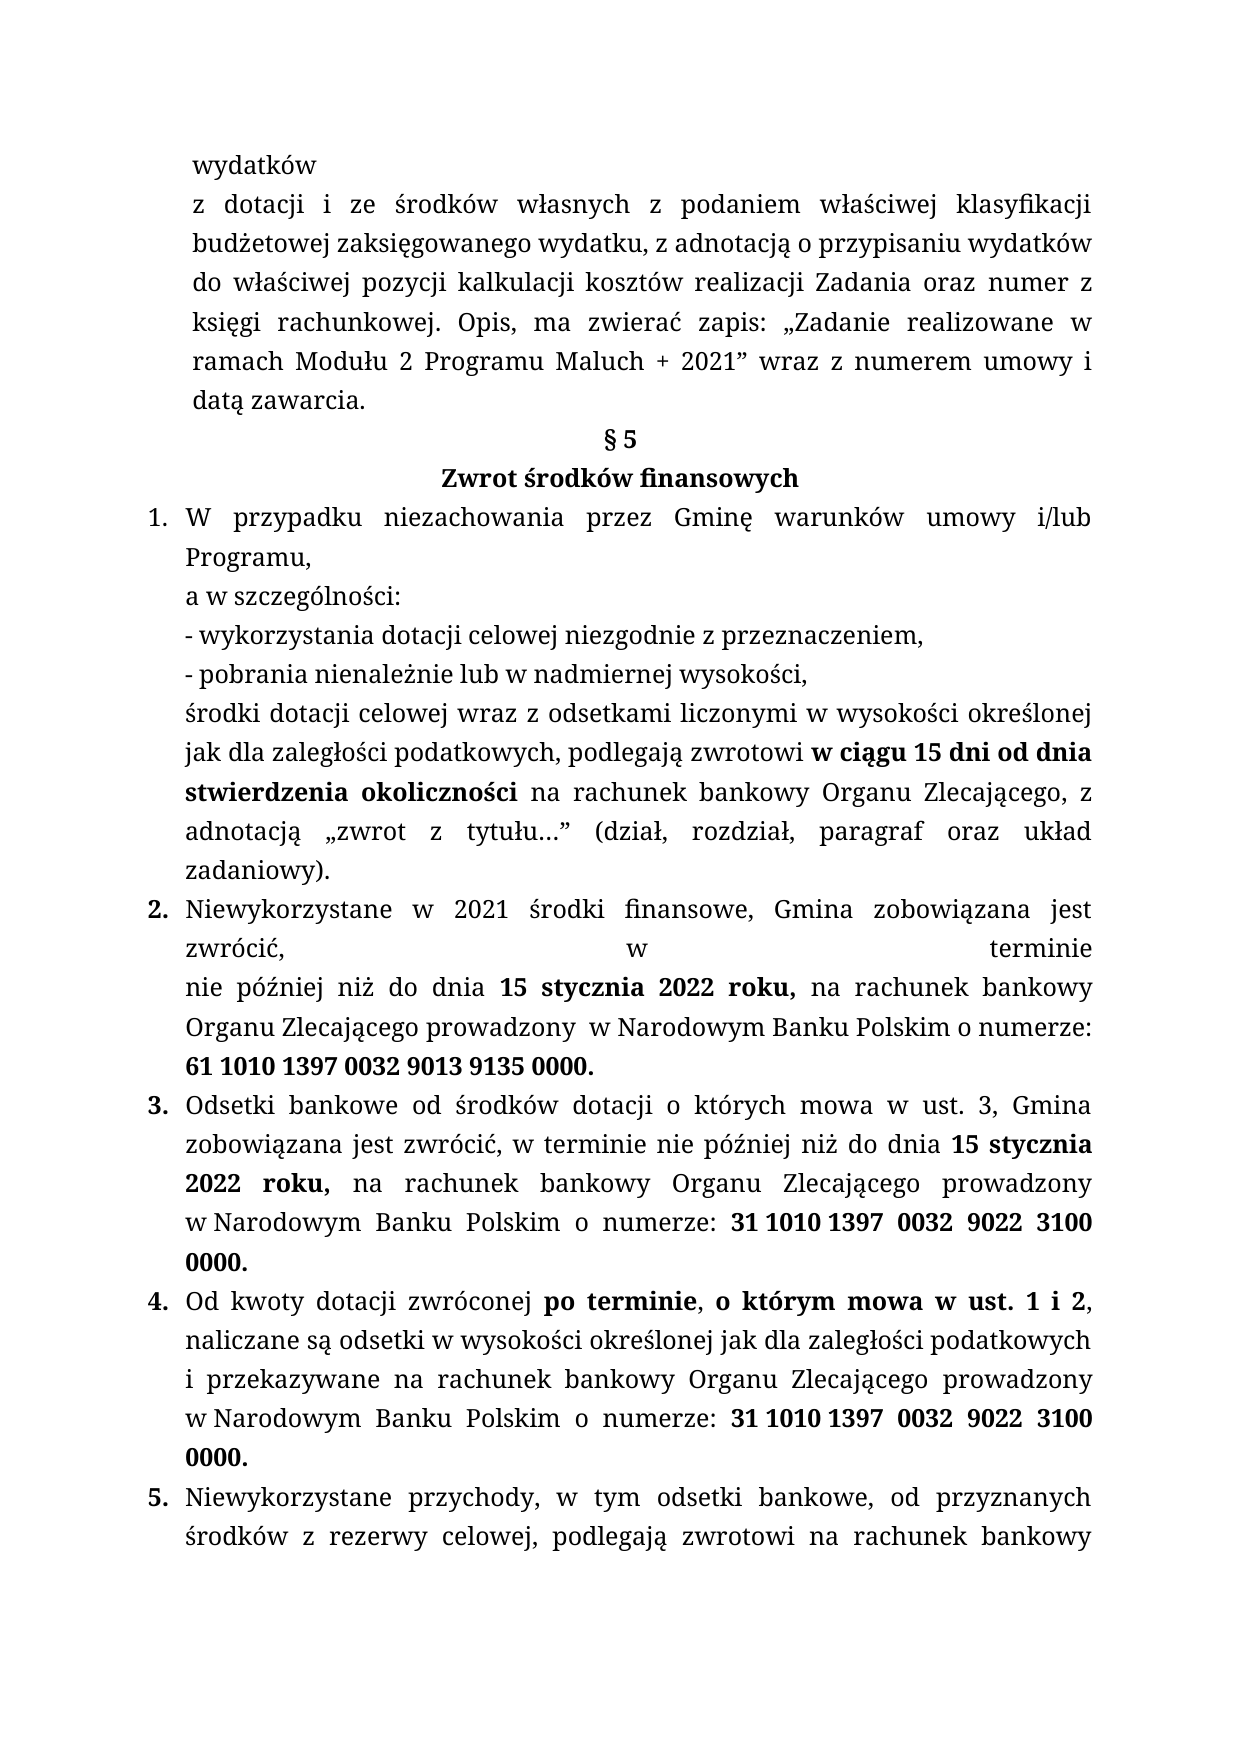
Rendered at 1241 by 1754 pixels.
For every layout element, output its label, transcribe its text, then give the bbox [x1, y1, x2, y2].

text Zwrot środków finansowych [148, 461, 1093, 495]
list Odsetki bankowe od środków dotacji o których mowa w ust. 3, Gmina zobowiązana jest zwrócić, w terminie nie później niż do dnia 15 stycznia 2022 roku, na rachunek bankowy Organu Zlecającego prowadzony w Narodowym Banku Polskim o numerze: 31 1010 1397 0032 9022 3100 0000. [148, 1088, 1093, 1278]
text - wykorzystania dotacji celowej niezgodnie z przeznaczeniem, [185, 618, 1093, 652]
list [148, 148, 1093, 417]
list Od kwoty dotacji zwróconej po terminie, o którym mowa w ust. 1 i 2, naliczane są odsetki w wysokości określonej jak dla zaległości podatkowych i przekazywane na rachunek bankowy Organu Zlecającego prowadzony w Narodowym Banku Polskim o numerze: 31 1010 1397 0032 9022 3100 0000. [148, 1283, 1093, 1474]
list W przypadku niezachowania przez Gminę warunków umowy i/lub Programu, a w szczególności: [148, 500, 1093, 612]
text § 5 [148, 422, 1093, 456]
text - pobrania nienależnie lub w nadmiernej wysokości, [185, 657, 1093, 691]
list Niewykorzystane w 2021 środki finansowe, Gmina zobowiązana jest zwrócić, w terminie nie później niż do dnia 15 stycznia 2022 roku, na rachunek bankowy Organu Zlecającego prowadzony w Narodowym Banku Polskim o numerze: 61 1010 1397 0032 9013 9135 0000. [148, 892, 1093, 1082]
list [148, 1479, 1093, 1552]
text środki dotacji celowej wraz z odsetkami liczonymi w wysokości określonej jak dla zaległości podatkowych, podlegają zwrotowi w ciągu 15 dni od dnia stwierdzenia okoliczności na rachunek bankowy Organu Zlecającego, z adnotacją „zwrot z tytułu…” (dział, rozdział, paragraf oraz układ zadaniowy). [185, 696, 1093, 887]
